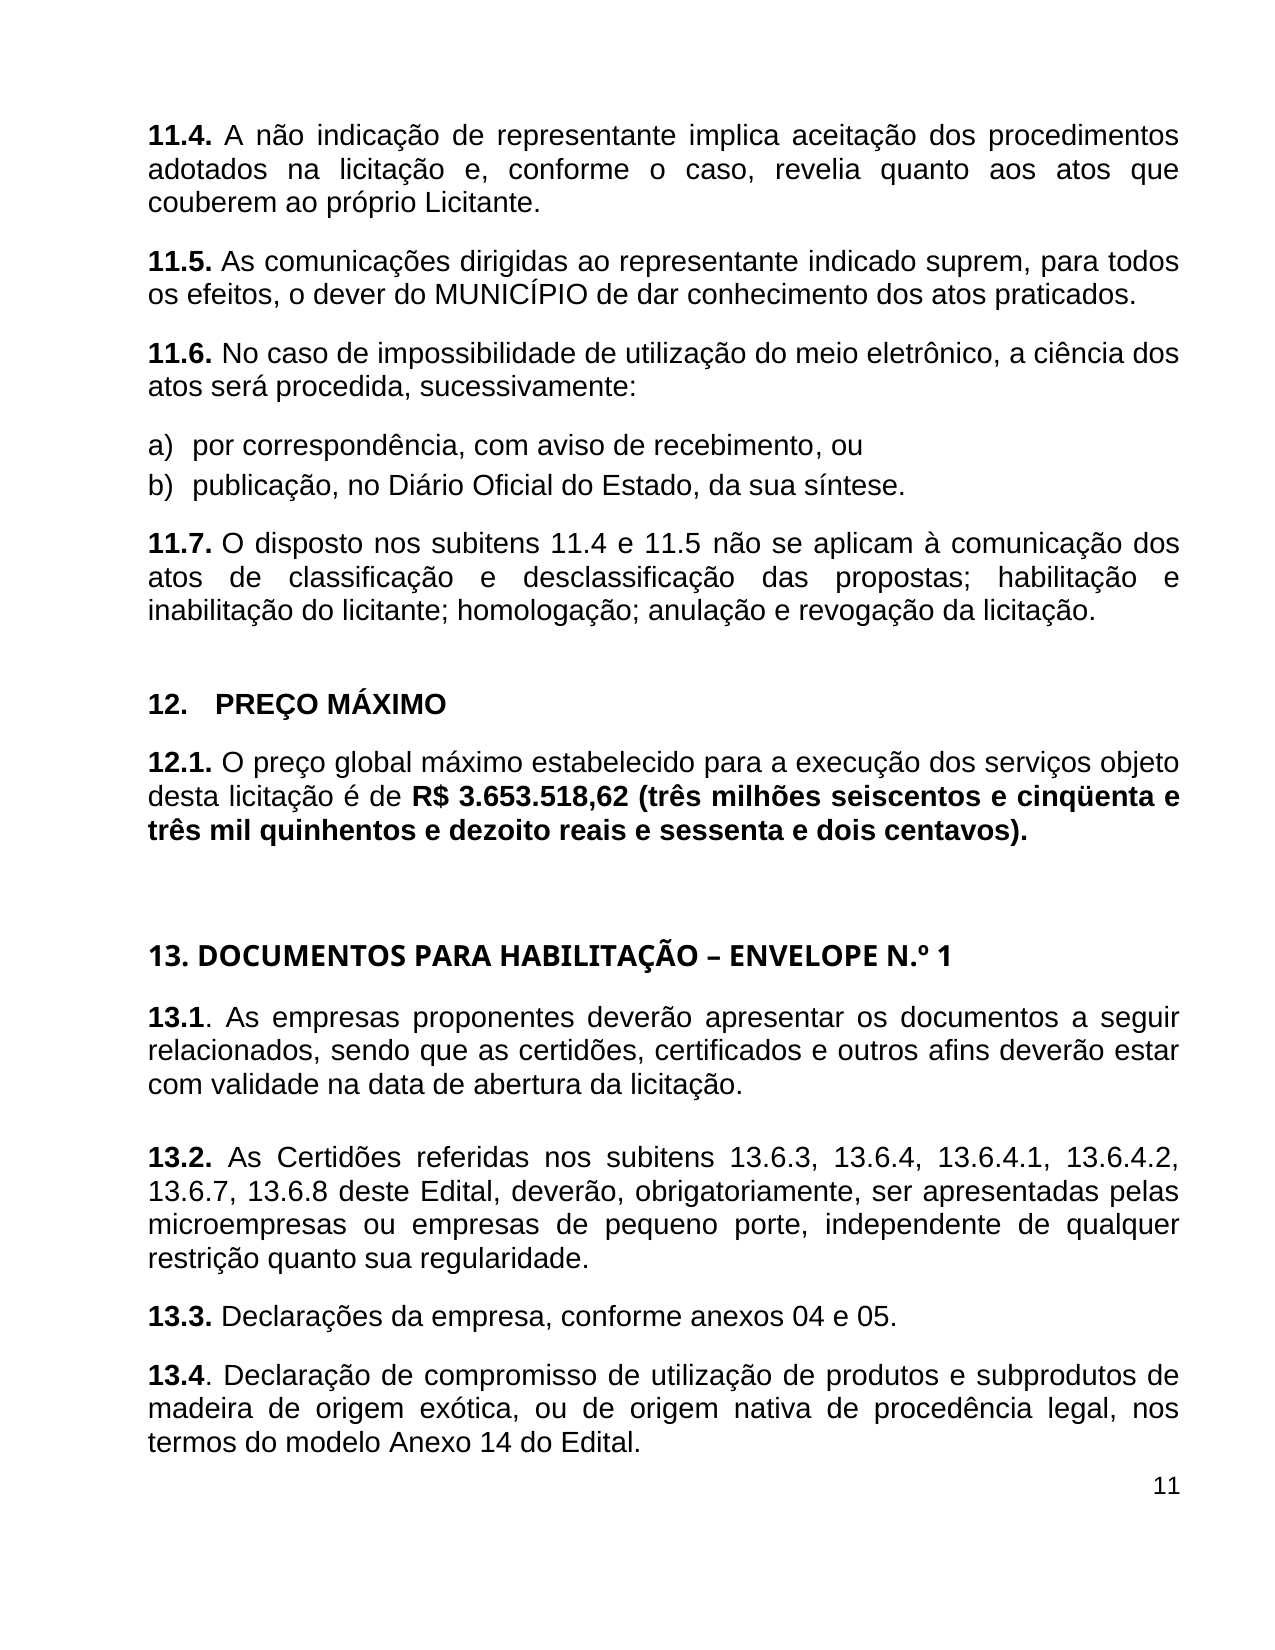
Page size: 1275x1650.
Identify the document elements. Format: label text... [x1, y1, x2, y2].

subtitle 13.3. Declarações da empresa, conforme anexos 04 e 05. [118, 1299, 1181, 1333]
subtitle PREÇO MÁXIMO [148, 687, 1181, 721]
subtitle O disposto nos subitens 11.4 e 11.5 não se aplicam à comunicação dos atos de classificação e desclassificação das propostas; habilitação e inabilitação do licitante; homologação; anulação e revogação da licitação. [148, 526, 1181, 627]
text 13.2. As Certidões referidas nos subitens 13.6.3, 13.6.4, 13.6.4.1, 13.6.4.2, 13.6.7, 13.6.8 deste Edital, deverão, obrigatoriamente, ser apresentadas pelas microempresas ou empresas de pequeno porte, independente de qualquer restrição quanto sua regularidade. [148, 1140, 1181, 1274]
list publicação, no Diário Oficial do Estado, da sua síntese. [148, 468, 1181, 501]
subtitle 13.1. As empresas proponentes deverão apresentar os documentos a seguir relacionados, sendo que as certidões, certificados e outros afins deverão estar com validade na data de abertura da licitação. [148, 999, 1181, 1100]
subtitle 13. DOCUMENTOS PARA HABILITAÇÃO – ENVELOPE N.º 1 [148, 935, 1181, 974]
subtitle 12.1. O preço global máximo estabelecido para a execução dos serviços objeto desta licitação é de R$ 3.653.518,62 (três milhões seiscentos e cinqüenta e três mil quinhentos e dezoito reais e sessenta e dois centavos). [148, 746, 1181, 846]
subtitle 11.4. A não indicação de representante implica aceitação dos procedimentos adotados na licitação e, conforme o caso, revelia quanto aos atos que couberem ao próprio Licitante. [148, 118, 1181, 219]
subtitle 11.5. As comunicações dirigidas ao representante indicado suprem, para todos os efeitos, o dever do MUNICÍPIO de dar conhecimento dos atos praticados. [148, 244, 1181, 311]
subtitle 13.4. Declaração de compromisso de utilização de produtos e subprodutos de madeira de origem exótica, ou de origem nativa de procedência legal, nos termos do modelo Anexo 14 do Edital. [148, 1358, 1181, 1458]
subtitle por correspondência, com aviso de recebimento, ou [148, 428, 1181, 462]
subtitle No caso de impossibilidade de utilização do meio eletrônico, a ciência dos atos será procedida, sucessivamente: [148, 336, 1181, 403]
